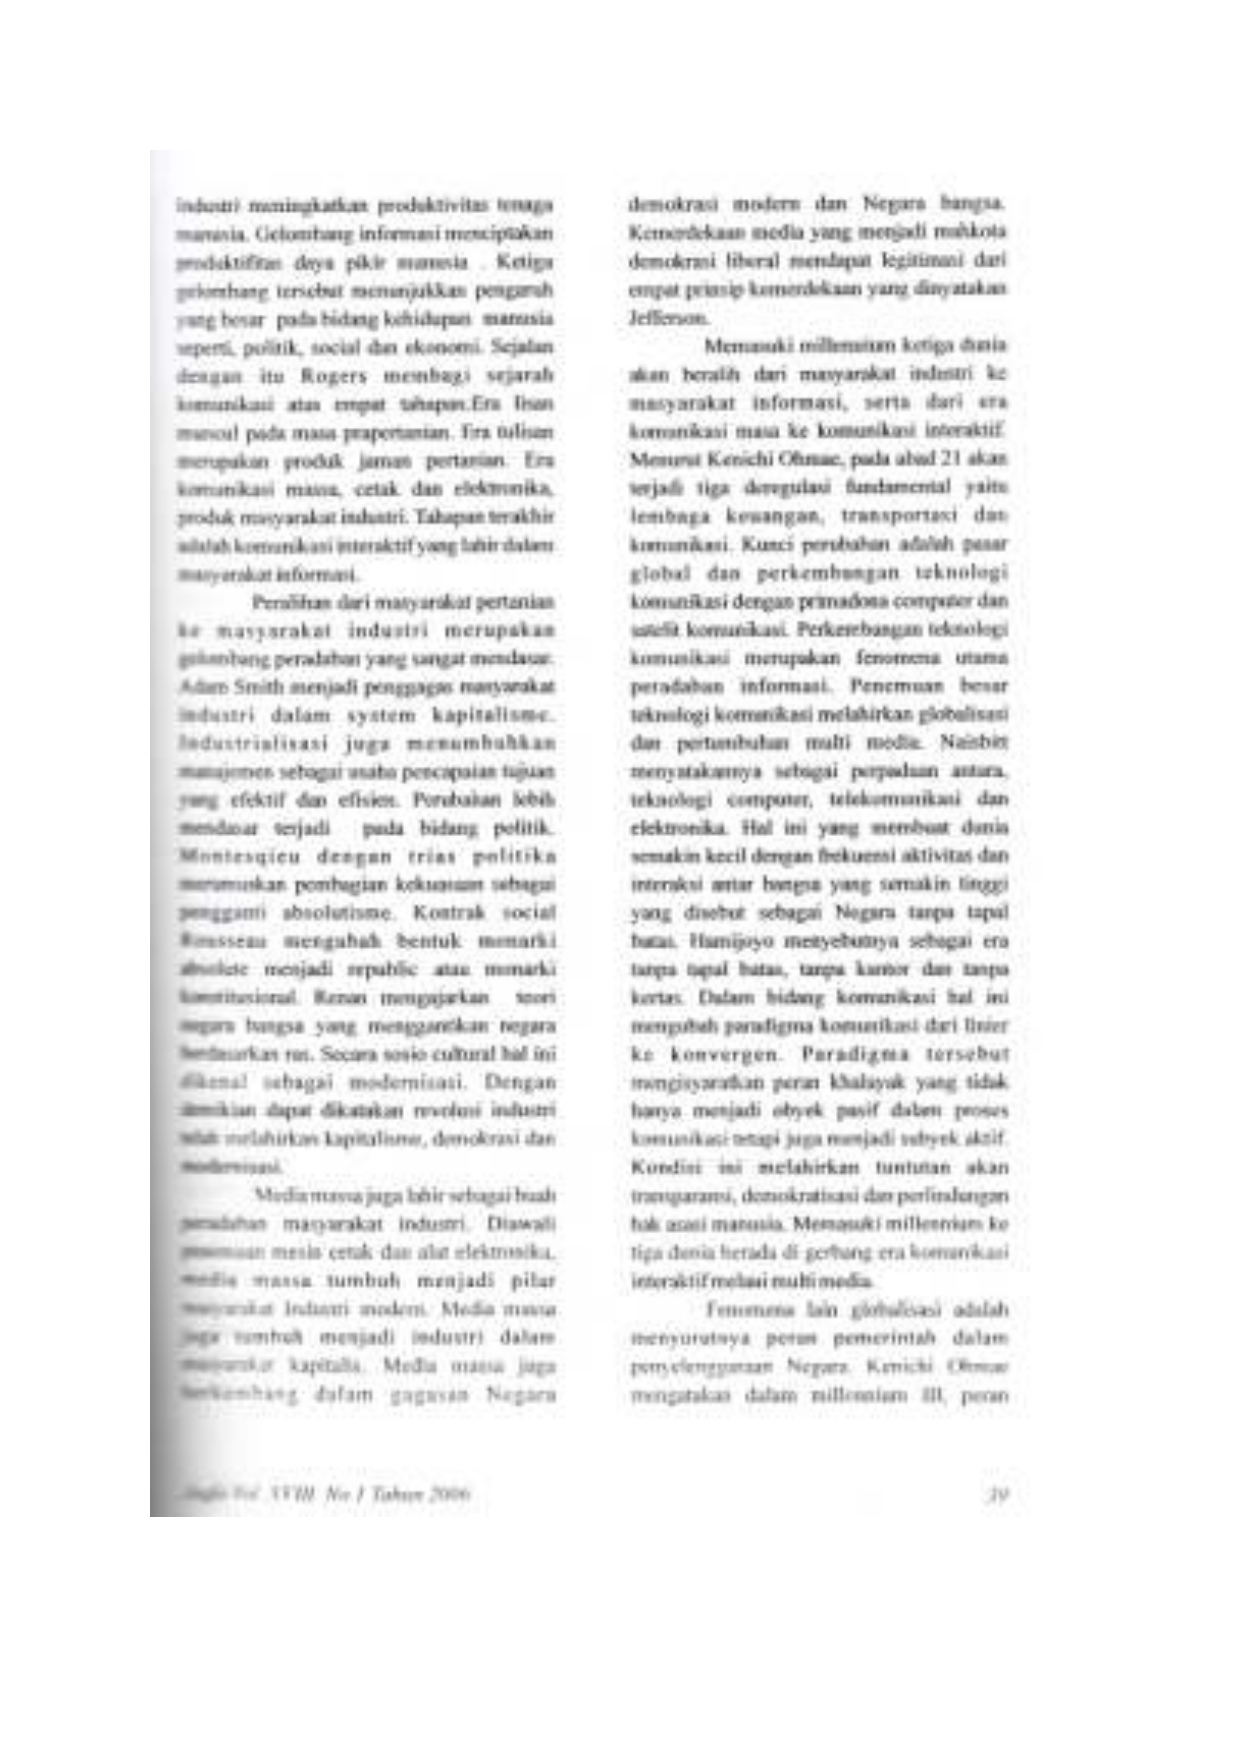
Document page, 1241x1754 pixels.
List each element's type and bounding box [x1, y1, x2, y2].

picture [150, 150, 1043, 1517]
